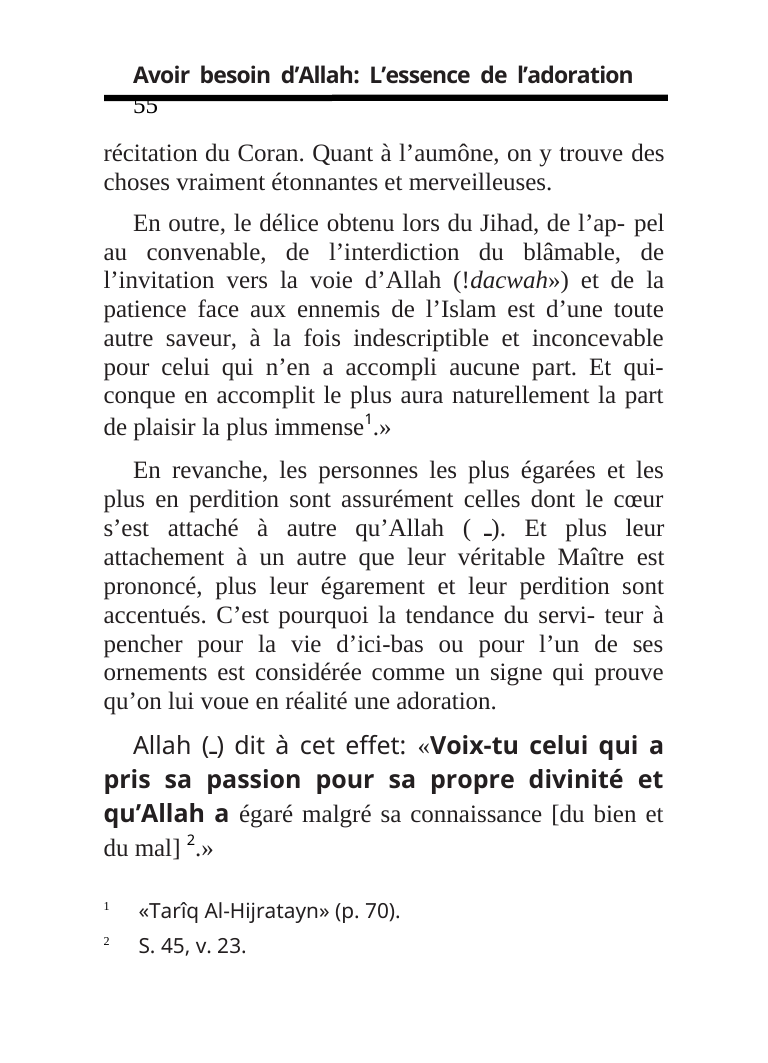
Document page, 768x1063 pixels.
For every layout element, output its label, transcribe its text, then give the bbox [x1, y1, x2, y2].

text En outre, le délice obtenu lors du Jihad, de l’ap- pel au convenable, de l’interdiction du blâmable, de l’invitation vers la voie d’Allah (!dacwah») et de la patience face aux ennemis de l’Islam est d’une toute autre saveur, à la fois indescriptible et inconcevable pour celui qui n’en a accompli aucune part. Et qui- conque en accomplit le plus aura naturellement la part de plaisir la plus immense.» [103, 208, 664, 443]
text En revanche, les personnes les plus égarées et les plus en perdition sont assurément celles dont le cœur s’est attaché à autre qu’Allah (ـ). Et plus leur attachement à un autre que leur véritable Maître est prononcé, plus leur égarement et leur perdition sont accentués. C’est pourquoi la tendance du servi- teur à pencher pour la vie d’ici-bas ou pour l’un de ses ornements est considérée comme un signe qui prouve qu’on lui voue en réalité une adoration. [103, 456, 664, 715]
text Allah (ـ) dit à cet effet: «Voix-tu celui qui a pris sa passion pour sa propre divinité et qu’Allah a égaré malgré sa connaissance [du bien et du mal] .» [103, 727, 664, 864]
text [103, 138, 664, 195]
